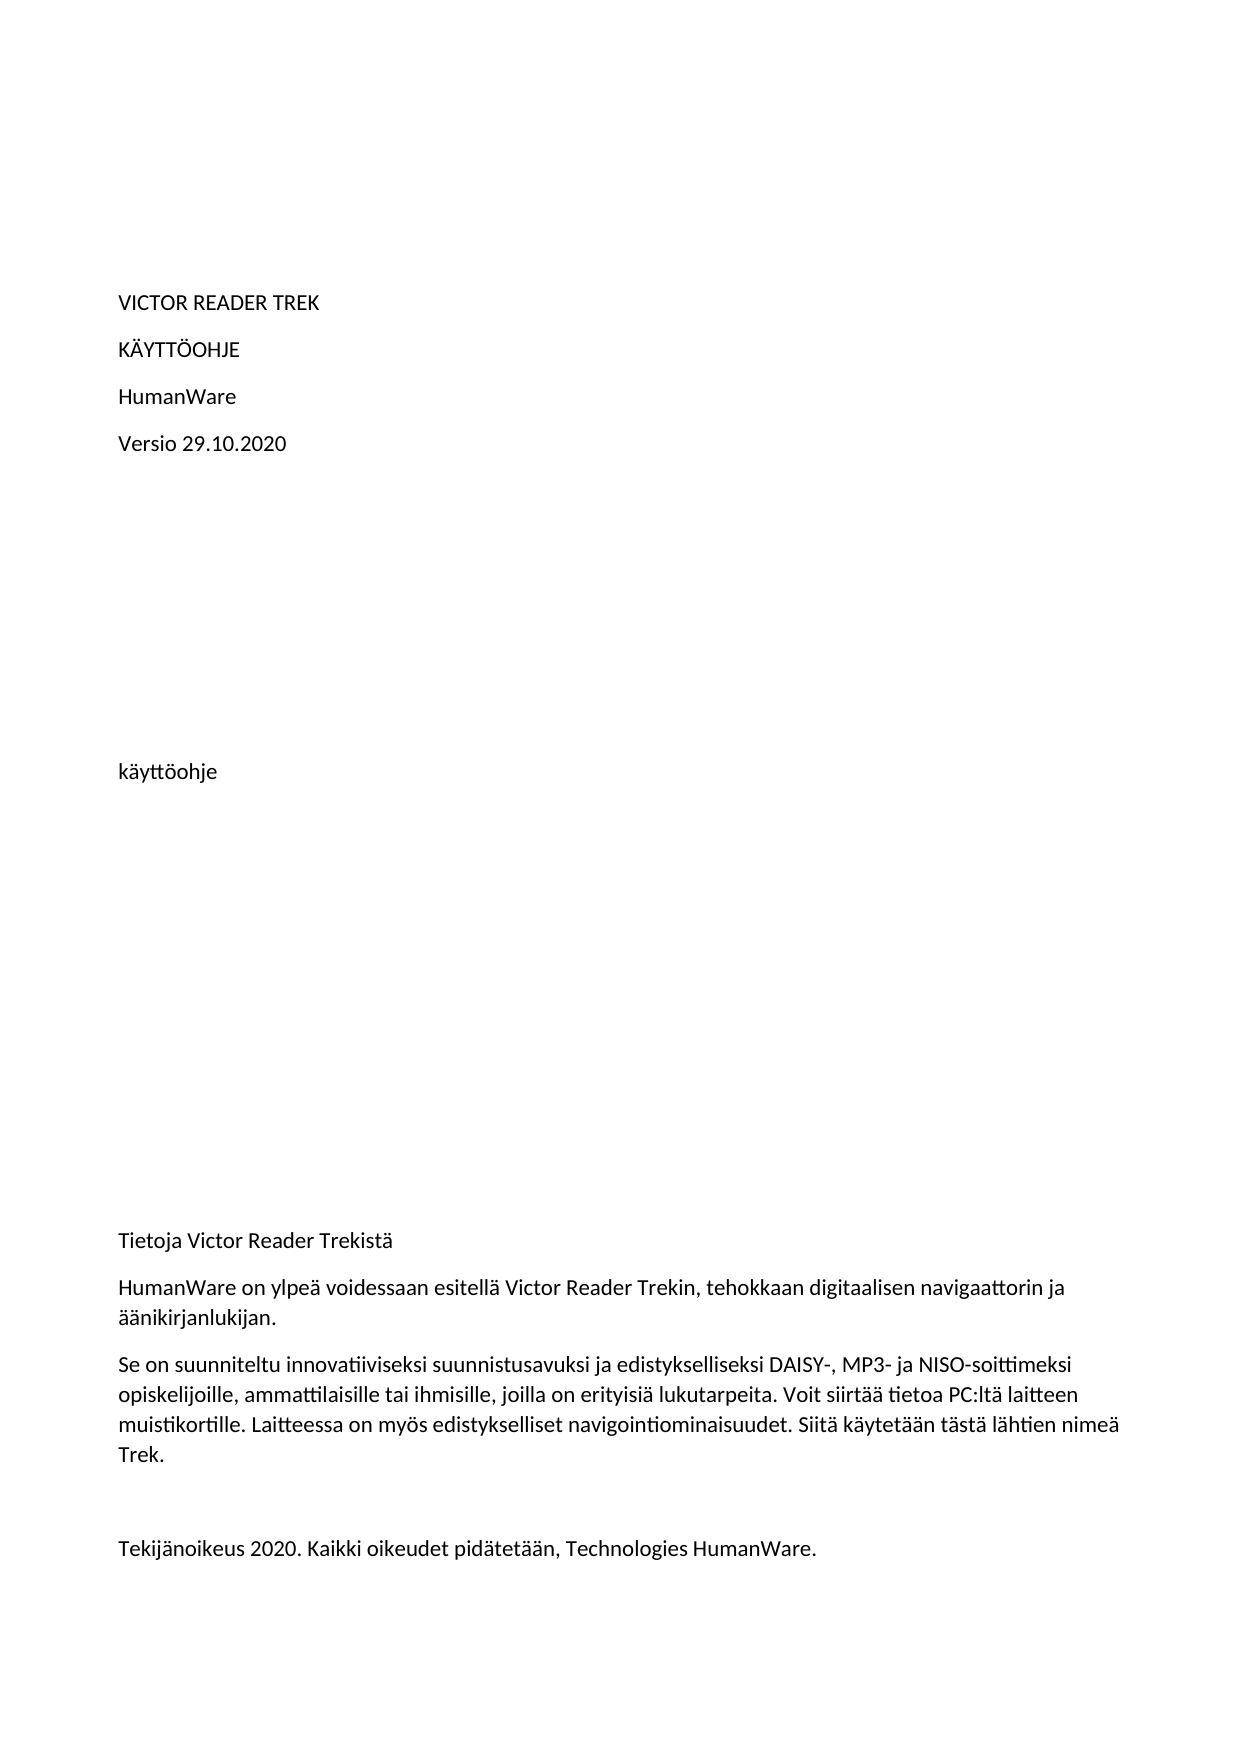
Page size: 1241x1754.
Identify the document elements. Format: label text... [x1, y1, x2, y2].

text HumanWare on ylpeä voidessaan esitellä Victor Reader Trekin, tehokkaan digitaalisen navigaattorin ja äänikirjanlukijan. [118, 1273, 1122, 1331]
text KÄYTTÖOHJE [118, 335, 1122, 363]
text Tekijänoikeus 2020. Kaikki oikeudet pidätetään, Technologies HumanWare. [118, 1534, 1122, 1562]
text käyttöohje [118, 757, 1122, 785]
text VICTOR READER TREK [118, 288, 1122, 316]
text Se on suunniteltu innovatiiviseksi suunnistusavuksi ja edistykselliseksi DAISY-, MP3- ja NISO-soittimeksi opiskelijoille, ammattilaisille tai ihmisille, joilla on erityisiä lukutarpeita. Voit siirtää tietoa PC:ltä laitteen muistikortille. Laitteessa on myös edistykselliset navigointiominaisuudet. Siitä käytetään tästä lähtien nimeä Trek. [118, 1350, 1122, 1468]
text HumanWare [118, 382, 1122, 410]
text Tietoja Victor Reader Trekistä [118, 1226, 1122, 1254]
text Versio 29.10.2020 [118, 429, 1122, 457]
